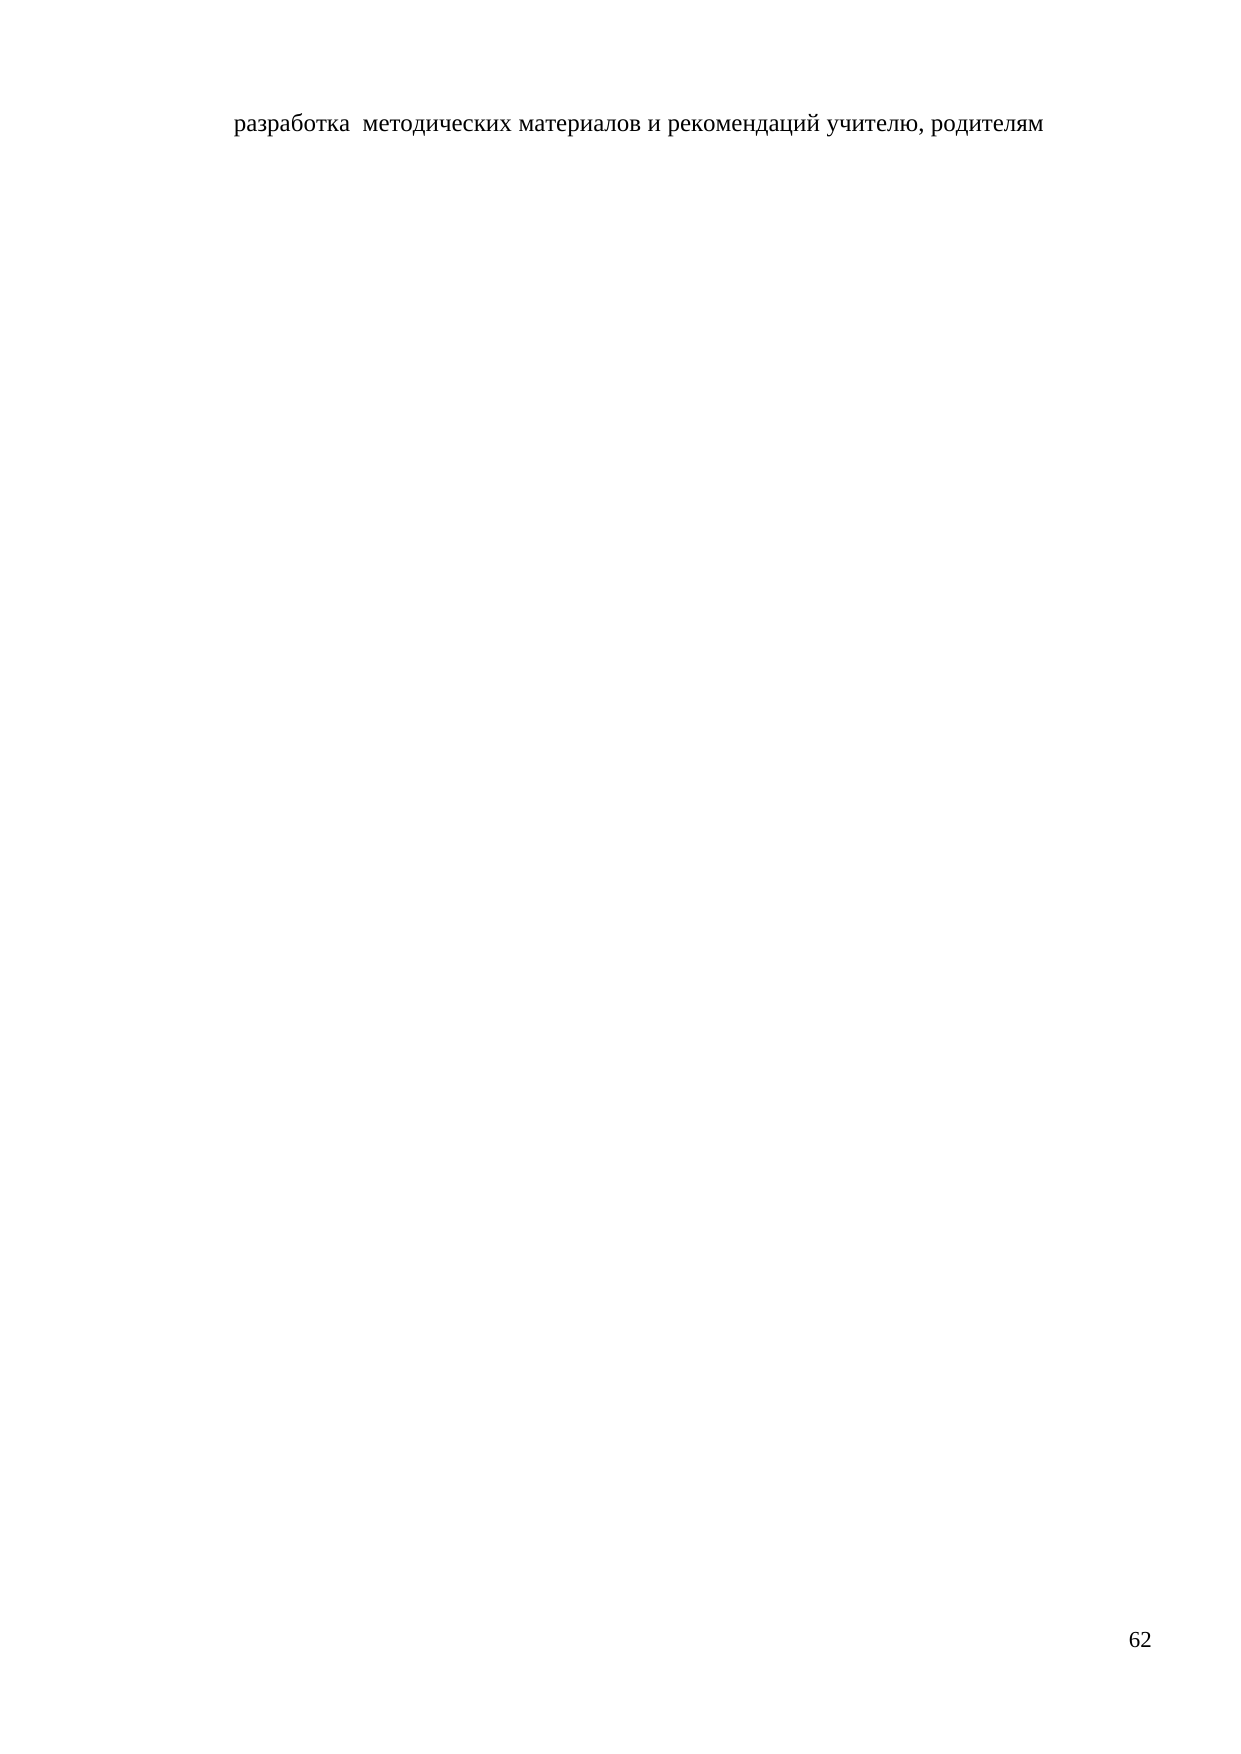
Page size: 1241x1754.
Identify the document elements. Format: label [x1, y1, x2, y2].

text [233, 108, 1152, 137]
